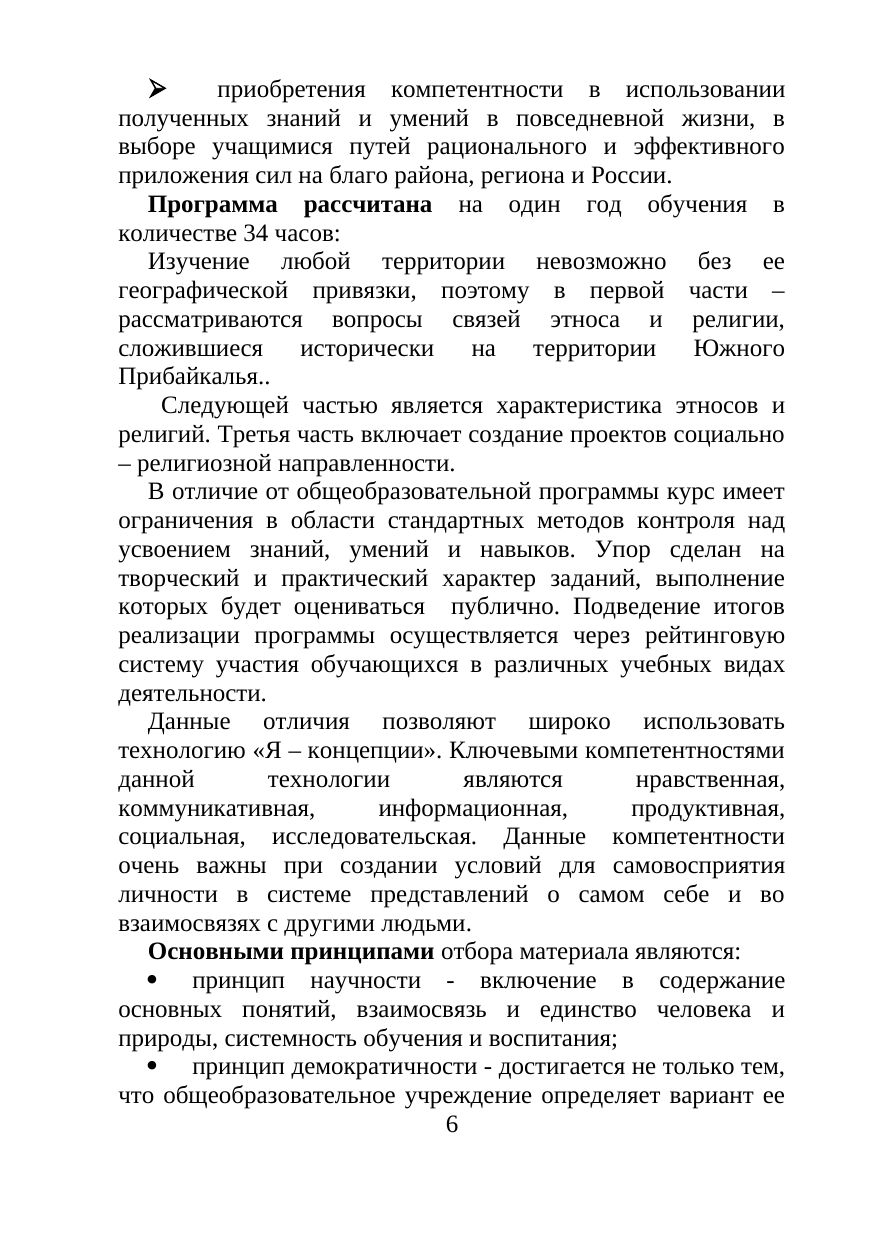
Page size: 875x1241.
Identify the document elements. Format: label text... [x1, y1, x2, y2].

text Следующей частью является характеристика этносов и религий. Третья часть включает создание проектов социально – религиозной направленности. [118, 390, 786, 476]
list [118, 1051, 786, 1109]
text В отличие от общеобразовательной программы курс имеет ограничения в области стандартных методов контроля над усвоением знаний, умений и навыков. Упор сделан на творческий и практический характер заданий, выполнение которых будет оцениваться публично. Подведение итогов реализации программы осуществляется через рейтинговую систему участия обучающихся в различных учебных видах деятельности. [118, 476, 786, 706]
text Данные отличия позволяют широко использовать технологию «Я – концепции». Ключевыми компетентностями данной технологии являются нравственная, коммуникативная, информационная, продуктивная, социальная, исследовательская. Данные компетентности очень важны при создании условий для самовосприятия личности в системе представлений о самом себе и во взаимосвязях с другими людьми. [118, 706, 786, 936]
list приобретения компетентности в использовании полученных знаний и умений в повседневной жизни, в выборе учащимися путей рационального и эффективного приложения сил на благо района, региона и России. [118, 74, 786, 189]
text Программа рассчитана на один год обучения в количестве 34 часов: [118, 189, 786, 246]
text Изучение любой территории невозможно без ее географической привязки, поэтому в первой части – рассматриваются вопросы связей этноса и религии, сложившиеся исторически на территории Южного Прибайкалья.. [118, 246, 786, 390]
list принцип научности - включение в содержание основных понятий, взаимосвязь и единство человека и природы, системность обучения и воспитания; [118, 965, 786, 1051]
text Основными принципами отбора материала являются: [118, 936, 786, 965]
